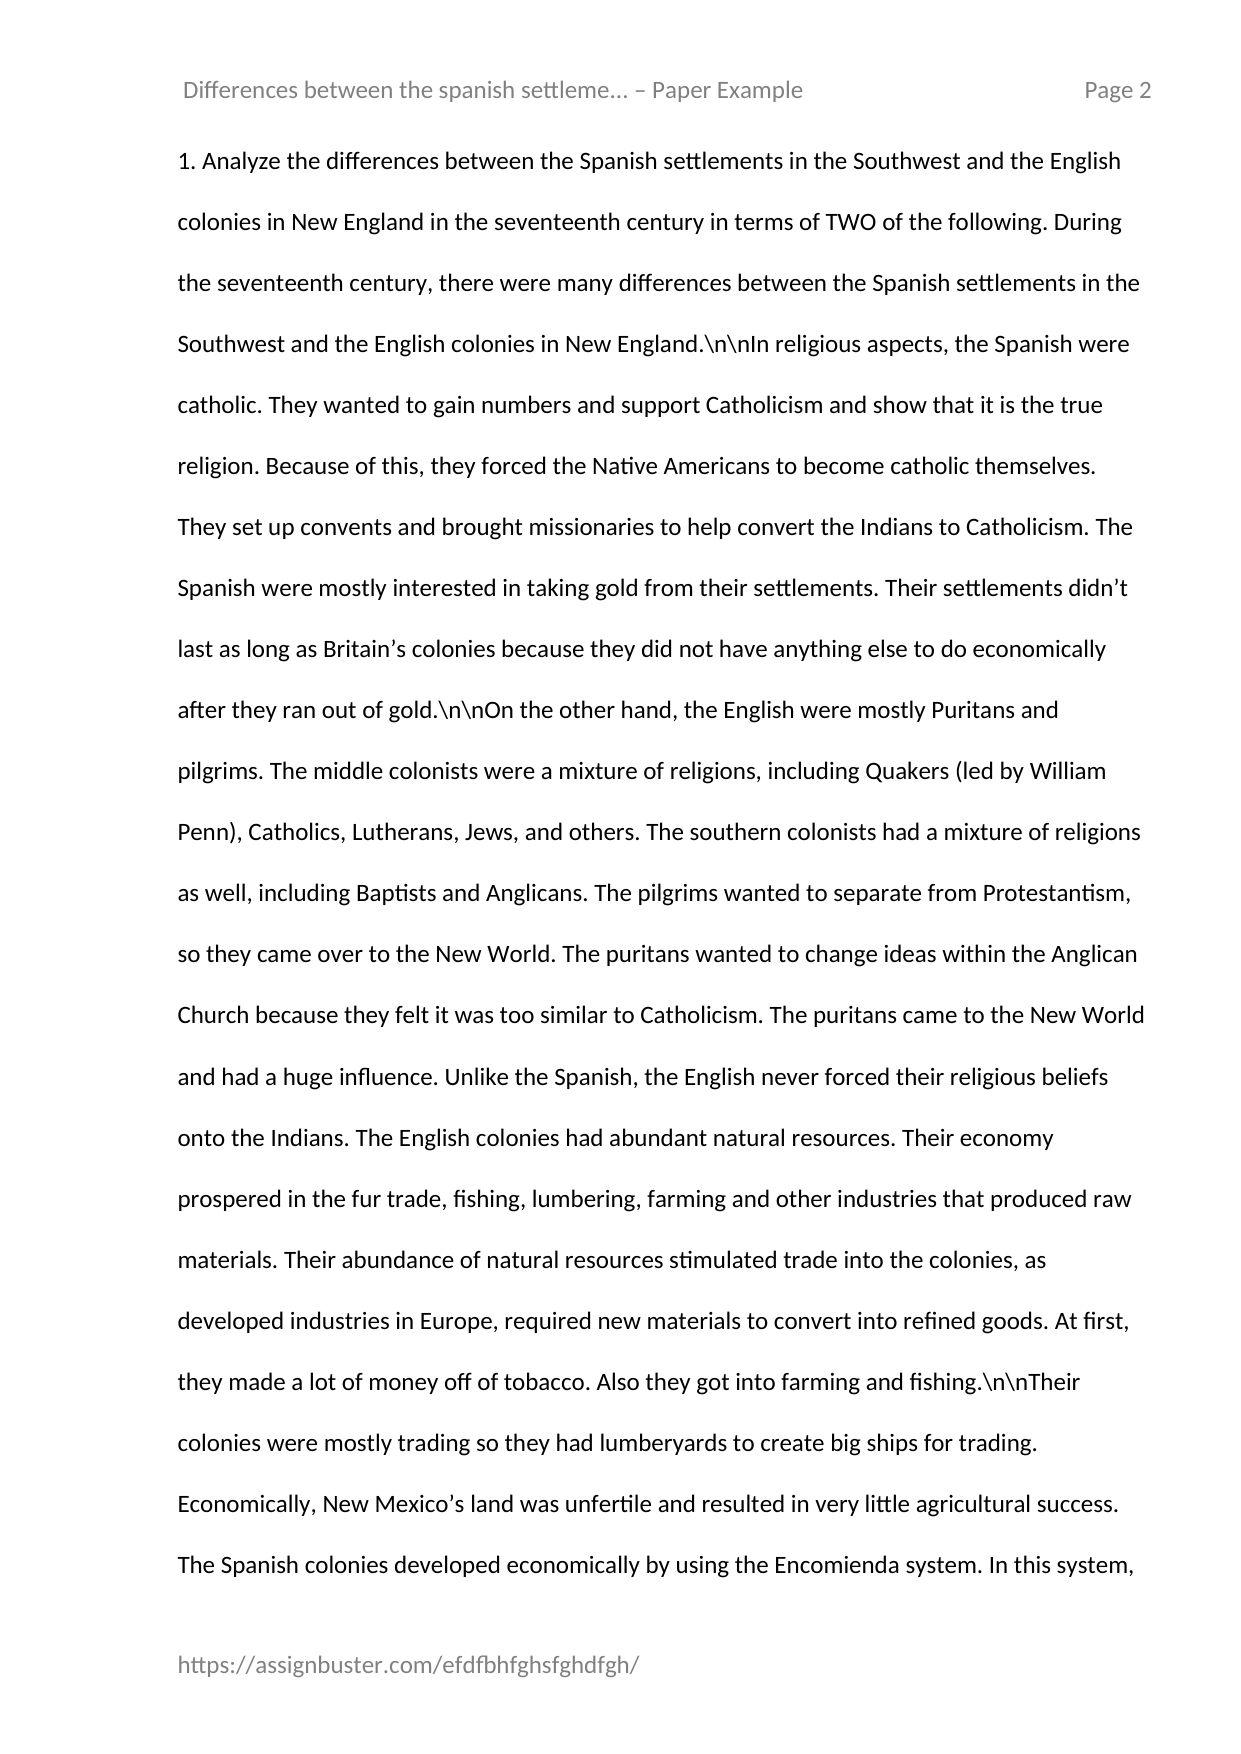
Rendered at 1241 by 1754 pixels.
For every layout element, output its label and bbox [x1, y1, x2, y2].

text [177, 145, 1152, 1579]
